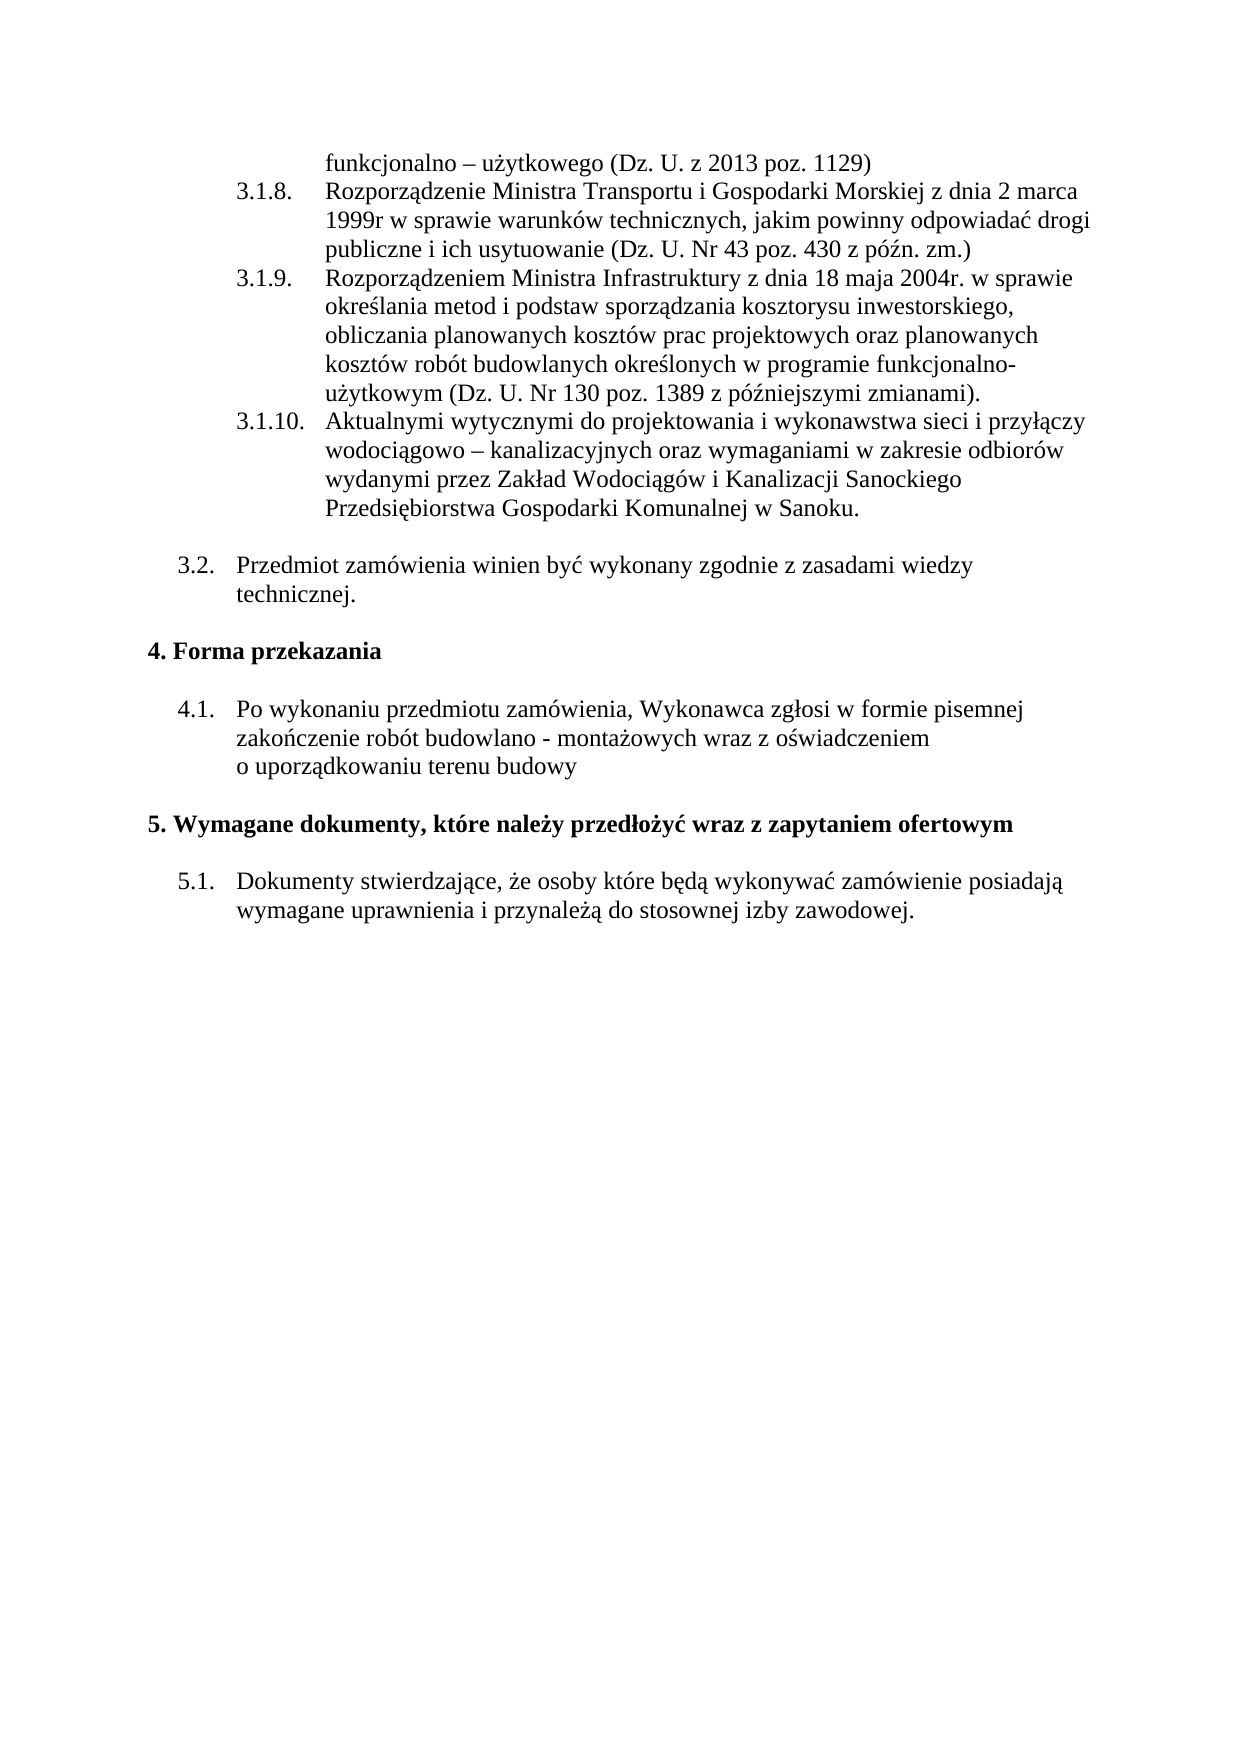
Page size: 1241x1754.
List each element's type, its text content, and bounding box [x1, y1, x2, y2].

list Dokumenty stwierdzające, że osoby które będą wykonywać zamówienie posiadają wymagane uprawnienia i przynależą do stosownej izby zawodowej. [177, 866, 1093, 924]
list Aktualnymi wytycznymi do projektowania i wykonawstwa sieci i przyłączy wodociągowo – kanalizacyjnych oraz wymaganiami w zakresie odbiorów wydanymi przez Zakład Wodociągów i Kanalizacji Sanockiego Przedsiębiorstwa Gospodarki Komunalnej w Sanoku. [236, 406, 1093, 521]
list Rozporządzeniem Ministra Infrastruktury z dnia 18 maja 2004r. w sprawie określania metod i podstaw sporządzania kosztorysu inwestorskiego, obliczania planowanych kosztów prac projektowych oraz planowanych kosztów robót budowlanych określonych w programie funkcjonalno-użytkowym (Dz. U. Nr 130 poz. 1389 z późniejszymi zmianami). [236, 263, 1093, 406]
list Wymagane dokumenty, które należy przedłożyć wraz z zapytaniem ofertowym [148, 809, 1093, 838]
list Przedmiot zamówienia winien być wykonany zgodnie z zasadami wiedzy technicznej. [177, 550, 1093, 608]
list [236, 148, 1093, 176]
list Po wykonaniu przedmiotu zamówienia, Wykonawca zgłosi w formie pisemnej zakończenie robót budowlano - montażowych wraz z oświadczeniem o uporządkowaniu terenu budowy [177, 694, 1093, 780]
list Rozporządzenie Ministra Transportu i Gospodarki Morskiej z dnia 2 marca 1999r w sprawie warunków technicznych, jakim powinny odpowiadać drogi publiczne i ich usytuowanie (Dz. U. Nr 43 poz. 430 z późn. zm.) [236, 176, 1093, 263]
list Forma przekazania [148, 636, 1093, 665]
